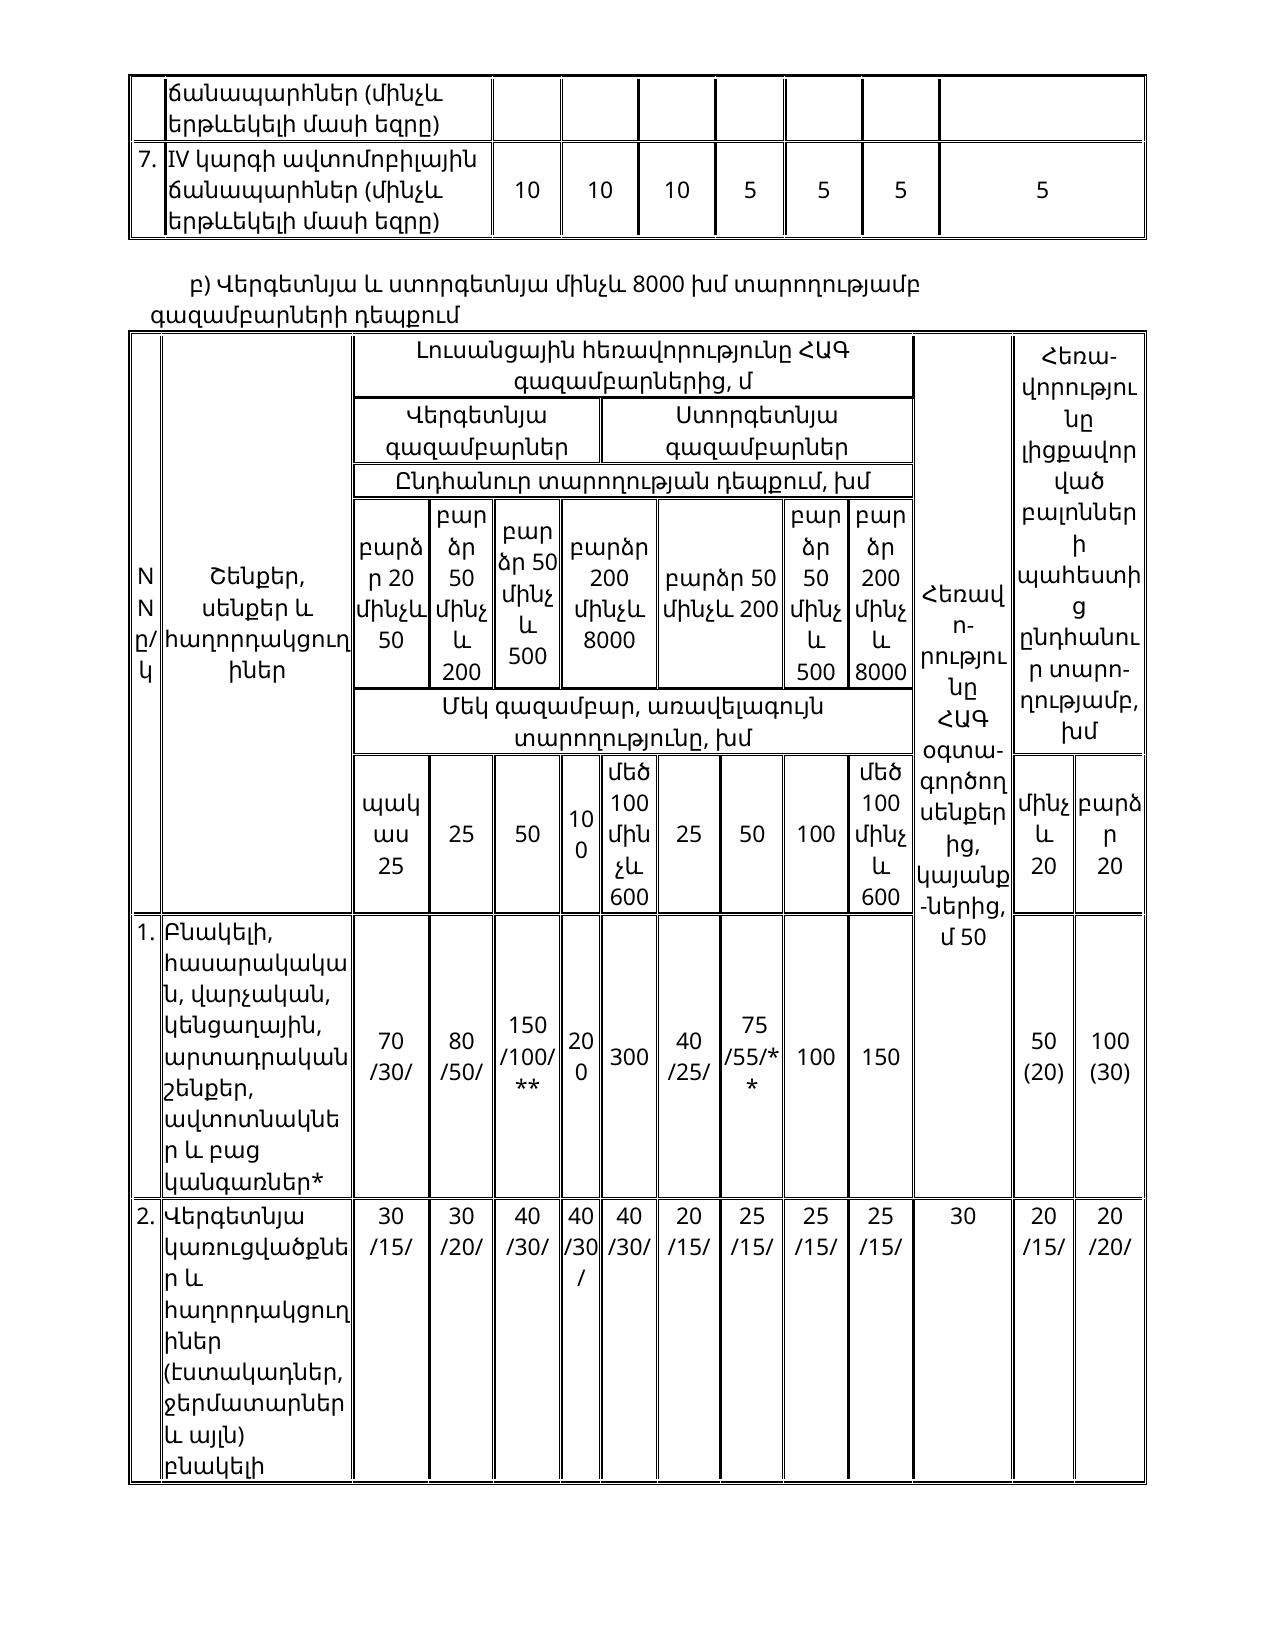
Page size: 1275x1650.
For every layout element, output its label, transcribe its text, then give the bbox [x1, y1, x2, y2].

table_cell 100 [563, 756, 599, 912]
table_header Շենքեր, սենքեր և հաղորդակցուղիներ [161, 332, 353, 912]
text բ) Վերգետնյա և ստորգետնյա մինչև 8000 խմ տարողությամբ գազամբարների դեպքում [150, 268, 1125, 330]
table_cell 30 /20/ [429, 1197, 494, 1481]
table_cell մինչև 20 [1015, 756, 1073, 912]
table_cell 10 [785, 76, 862, 139]
table_cell 20 [493, 77, 562, 139]
table_cell 40 /30/ [561, 1197, 601, 1481]
table_cell 20 [638, 77, 715, 139]
table_header Հեռավո-րությունը ՀԱԳ օգտա-գործող սենքերից, կայանք-ներից, մ 50 [913, 332, 1013, 1197]
table_cell 10 [638, 143, 715, 237]
table_cell 10 [862, 77, 939, 139]
table_cell Վերգետնյա գազամբարներ [355, 399, 599, 462]
table_header Լուսանցային հեռավորությունը ՀԱԳ գազամբարներից, մ [353, 332, 913, 396]
table_cell 50 [496, 756, 559, 912]
table_cell 10 [562, 143, 638, 237]
table_cell 25 /15/ [720, 1200, 783, 1481]
table_cell բարձր 200 մինչև 8000 [563, 500, 656, 687]
table_cell բարձր 50 մինչև 500 [496, 500, 559, 687]
table_cell Բնակելի, հասարակական, վարչական, կենցաղային, արտադրական շենքեր, ավտոտնակներ և բաց կանգառներ* [163, 916, 351, 1197]
table_cell բարձր 50 մինչև 200 [431, 500, 492, 687]
table_cell 6. [132, 77, 165, 139]
table_cell 10 [493, 143, 562, 237]
table_cell Ընդհանուր տարողության դեպքում, խմ [355, 465, 912, 496]
table_cell 70 /30/ [355, 916, 428, 1197]
table_cell Մեկ գազամբար, առավելագույն տարողությունը, խմ [355, 690, 912, 753]
table_cell 10 [715, 76, 785, 139]
table_cell 20 [562, 77, 638, 139]
table_cell 5 [862, 143, 939, 237]
table_cell 20 /15/ [1013, 1200, 1074, 1481]
table_cell 40 /25/ [659, 916, 719, 1197]
table_header Հեռա-վորությունը լիցքավորված բալոնների պահեստից ընդհանուր տարո-ղությամբ, խմ [1013, 334, 1144, 753]
table_cell 5 [715, 140, 785, 237]
table_cell 150 /100/** [496, 916, 559, 1197]
table_cell 25 [659, 756, 719, 912]
table_cell 300 [603, 916, 656, 1197]
table_cell 5 [785, 143, 862, 237]
table_cell 25 /15/ [784, 1200, 848, 1481]
table_cell բարձր 20 մինչև 50 [355, 500, 428, 687]
table_cell 20 /20/ [1075, 1197, 1145, 1481]
table_cell 30 [913, 1197, 1013, 1481]
table_cell 7. [132, 140, 165, 237]
table_cell 25 /15/ [848, 1200, 913, 1481]
table_cell պակաս 25 [355, 756, 428, 912]
table_cell 25 [431, 756, 492, 912]
table_cell 100 [785, 756, 847, 912]
table_cell 50 [722, 756, 782, 912]
table_cell 75 /55/** [722, 916, 782, 1197]
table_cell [165, 77, 492, 139]
table_cell բարձր 50 մինչև 200 [659, 500, 782, 687]
table_cell 100 (30) [1076, 912, 1144, 1197]
table_cell 10 [939, 77, 1144, 139]
table_cell 80 /50/ [431, 916, 492, 1197]
table_cell 200 [563, 916, 599, 1197]
table_cell 2. [130, 1197, 161, 1481]
table_cell բարձր 200 մինչև 8000 [850, 500, 912, 687]
table_cell 50 (20) [1015, 916, 1073, 1197]
table_cell մեծ 100 մինչև 600 [850, 756, 912, 912]
table_cell 20 /15/ [658, 1200, 720, 1481]
table_cell 40 /30/ [601, 1200, 657, 1481]
table_cell Ստորգետնյա գազամբարներ [603, 399, 912, 462]
table_cell 100 [785, 916, 847, 1197]
table_cell 150 [850, 916, 912, 1197]
table_header NN ը/կ [132, 334, 161, 912]
table_cell 1. [132, 912, 160, 1197]
table_cell IV կարգի ավտոմոբիլային ճանապարհներ (մինչև երթևեկելի մասի եզրը) [165, 143, 492, 237]
table_cell 40 /30/ [494, 1197, 561, 1481]
table_cell մեծ 100 մինչև 600 [603, 756, 656, 912]
table_cell 5 [939, 140, 1144, 237]
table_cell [161, 1197, 353, 1481]
table_cell բարձր 50 մինչև 500 [785, 500, 847, 687]
table_cell 30 /15/ [353, 1200, 429, 1481]
table_cell բարձր 20 [1075, 753, 1145, 912]
